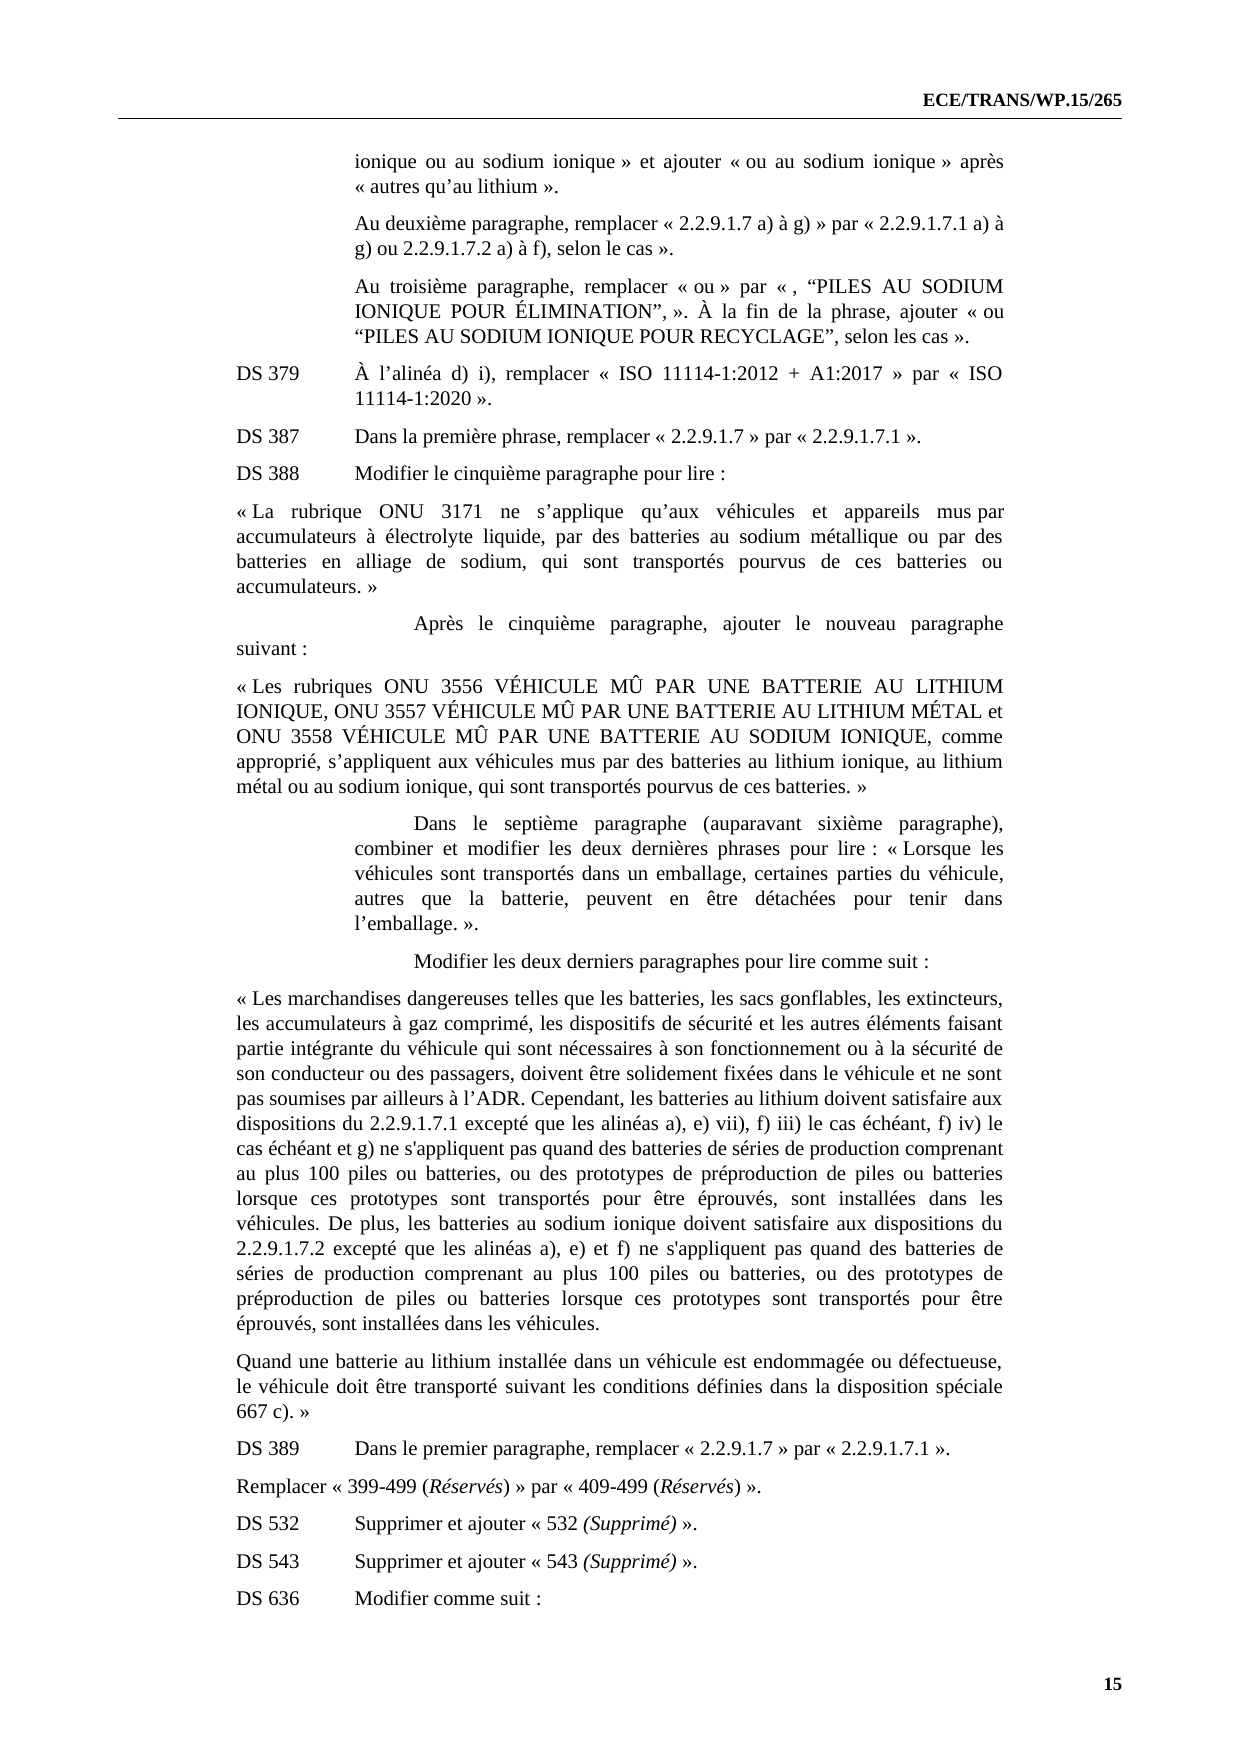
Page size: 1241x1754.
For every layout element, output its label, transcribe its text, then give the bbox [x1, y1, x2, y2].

text DS 532 Supprimer et ajouter « 532 (Supprimé) ». [236, 1510, 1004, 1535]
text Modifier les deux derniers paragraphes pour lire comme suit : [236, 948, 1004, 973]
text « La rubrique ONU 3171 ne s’applique qu’aux véhicules et appareils mus par accumulateurs à électrolyte liquide, par des batteries au sodium métallique ou par des batteries en alliage de sodium, qui sont transportés pourvus de ces batteries ou accumulateurs. » [236, 498, 1004, 598]
text DS 388 Modifier le cinquième paragraphe pour lire : [236, 460, 1004, 485]
text « Les rubriques ONU 3556 VÉHICULE MÛ PAR UNE BATTERIE AU LITHIUM IONIQUE, ONU 3557 VÉHICULE MÛ PAR UNE BATTERIE AU LITHIUM MÉTAL et ONU 3558 VÉHICULE MÛ PAR UNE BATTERIE AU SODIUM IONIQUE, comme approprié, s’appliquent aux véhicules mus par des batteries au lithium ionique, au lithium métal ou au sodium ionique, qui sont transportés pourvus de ces batteries. » [236, 673, 1004, 798]
text Remplacer « 399-499 (Réservés) » par « 409-499 (Réservés) ». [236, 1473, 1004, 1498]
text Au troisième paragraphe, remplacer « ou » par « , “PILES AU SODIUM IONIQUE POUR ÉLIMINATION”, ». À la fin de la phrase, ajouter « ou “PILES AU SODIUM IONIQUE POUR RECYCLAGE”, selon les cas ». [236, 273, 1004, 348]
text DS 379 À l’alinéa d) i), remplacer « ISO 11114-1:2012 + A1:2017 » par « ISO 11114-1:2020 ». [236, 360, 1004, 410]
text « Les marchandises dangereuses telles que les batteries, les sacs gonflables, les extincteurs, les accumulateurs à gaz comprimé, les dispositifs de sécurité et les autres éléments faisant partie intégrante du véhicule qui sont nécessaires à son fonctionnement ou à la sécurité de son conducteur ou des passagers, doivent être solidement fixées dans le véhicule et ne sont pas soumises par ailleurs à l’ADR. Cependant, les batteries au lithium doivent satisfaire aux dispositions du 2.2.9.1.7.1 excepté que les alinéas a), e) vii), f) iii) le cas échéant, f) iv) le cas échéant et g) ne s'appliquent pas quand des batteries de séries de production comprenant au plus 100 piles ou batteries, ou des prototypes de préproduction de piles ou batteries lorsque ces prototypes sont transportés pour être éprouvés, sont installées dans les véhicules. De plus, les batteries au sodium ionique doivent satisfaire aux dispositions du 2.2.9.1.7.2 excepté que les alinéas a), e) et f) ne s'appliquent pas quand des batteries de séries de production comprenant au plus 100 piles ou batteries, ou des prototypes de préproduction de piles ou batteries lorsque ces prototypes sont transportés pour être éprouvés, sont installées dans les véhicules. [236, 985, 1004, 1335]
text DS 389 Dans le premier paragraphe, remplacer « 2.2.9.1.7 » par « 2.2.9.1.7.1 ». [236, 1435, 1004, 1460]
text Quand une batterie au lithium installée dans un véhicule est endommagée ou défectueuse, le véhicule doit être transporté suivant les conditions définies dans la disposition spéciale 667 c). » [236, 1348, 1004, 1423]
text Dans le septième paragraphe (auparavant sixième paragraphe), combiner et modifier les deux dernières phrases pour lire : « Lorsque les véhicules sont transportés dans un emballage, certaines parties du véhicule, autres que la batterie, peuvent en être détachées pour tenir dans l’emballage. ». [236, 810, 1004, 935]
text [236, 148, 1004, 198]
text DS 543 Supprimer et ajouter « 543 (Supprimé) ». [236, 1548, 1004, 1573]
text Au deuxième paragraphe, remplacer « 2.2.9.1.7 a) à g) » par « 2.2.9.1.7.1 a) à g) ou 2.2.9.1.7.2 a) à f), selon le cas ». [236, 210, 1004, 260]
text DS 636 Modifier comme suit : [236, 1585, 1004, 1610]
text DS 387 Dans la première phrase, remplacer « 2.2.9.1.7 » par « 2.2.9.1.7.1 ». [236, 423, 1004, 448]
text Après le cinquième paragraphe, ajouter le nouveau paragraphe suivant : [236, 610, 1004, 660]
